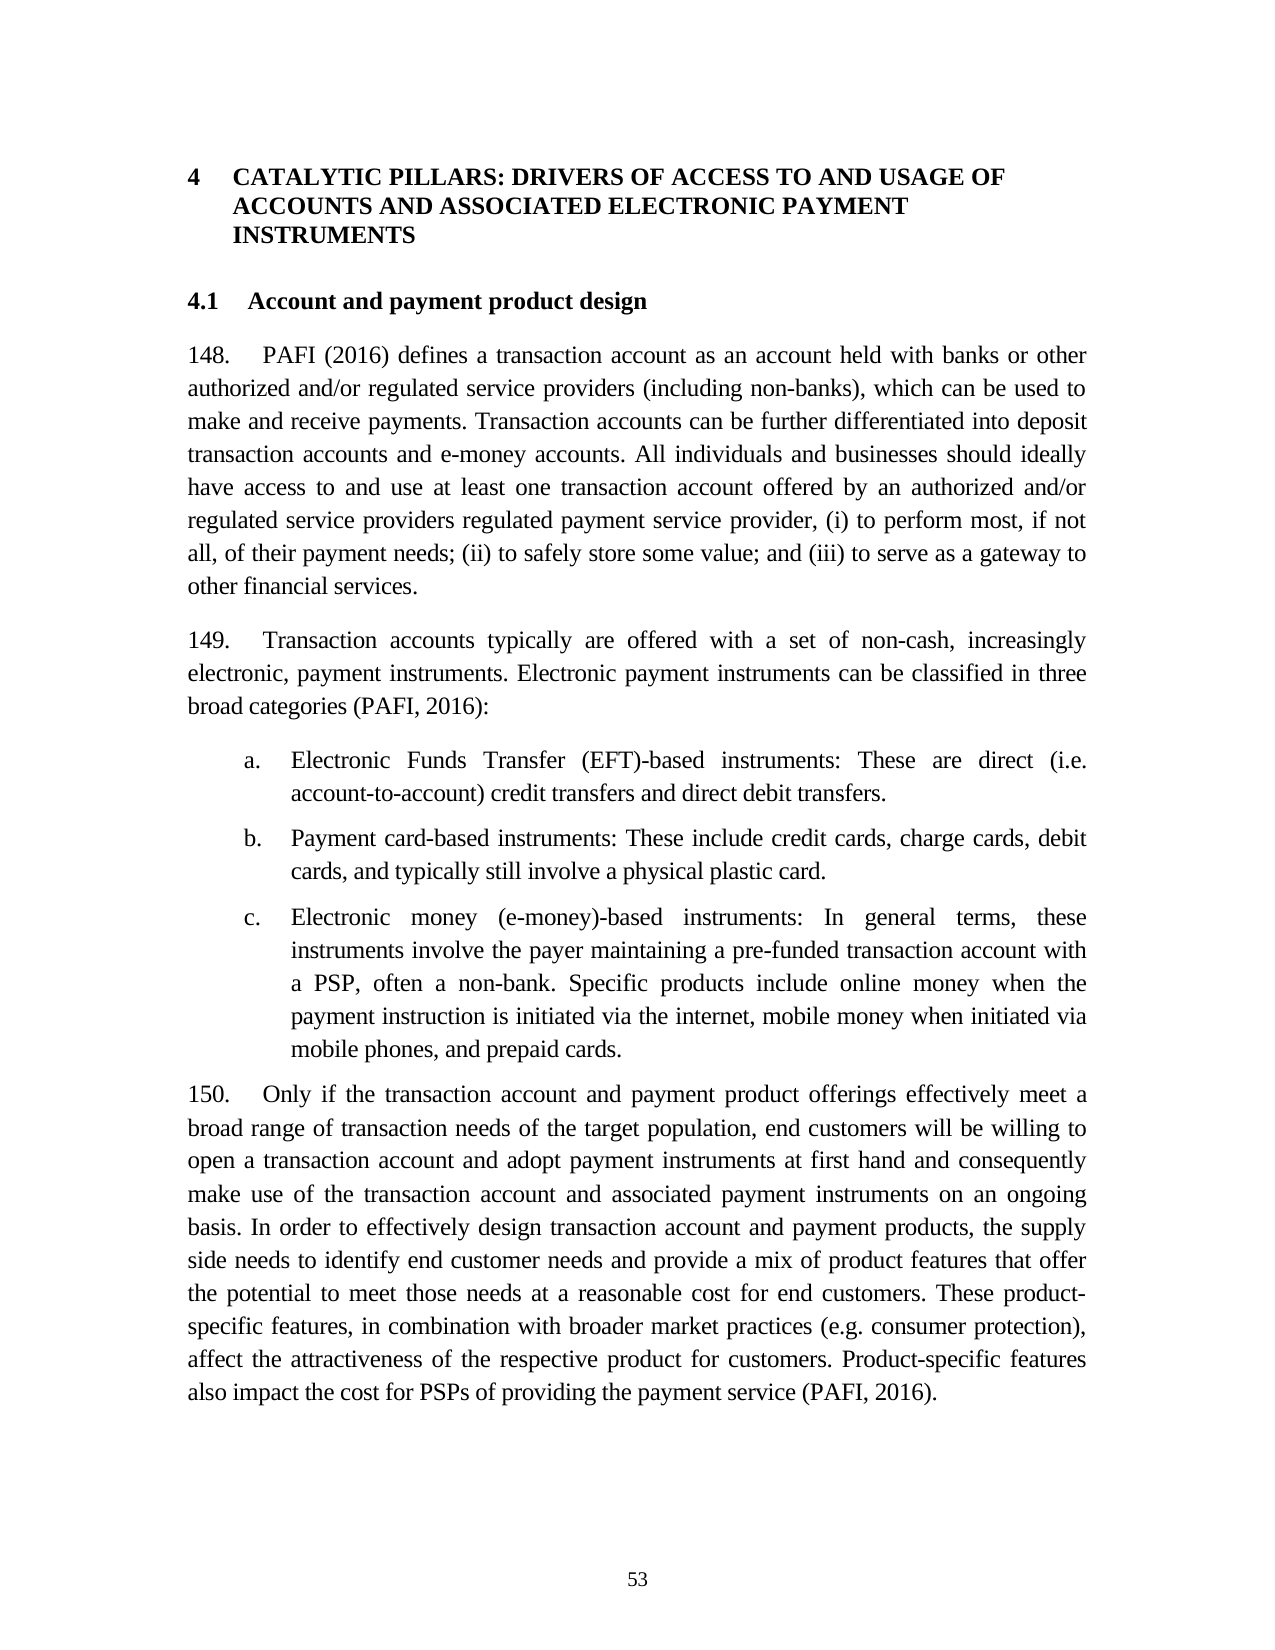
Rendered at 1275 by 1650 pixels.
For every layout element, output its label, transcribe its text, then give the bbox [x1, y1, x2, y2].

list Transaction accounts typically are offered with a set of non-cash, increasingly electronic, payment instruments. Electronic payment instruments can be classified in three broad categories (PAFI, 2016): [187, 625, 1087, 720]
list Electronic money (e-money)-based instruments: In general terms, these instruments involve the payer maintaining a pre-funded transaction account with a PSP, often a non-bank. Specific products include online money when the payment instruction is initiated via the internet, mobile money when initiated via mobile phones, and prepaid cards. [244, 902, 1087, 1063]
list PAFI (2016) defines a transaction account as an account held with banks or other authorized and/or regulated service providers (including non-banks), which can be used to make and receive payments. Transaction accounts can be further differentiated into deposit transaction accounts and e-money accounts. All individuals and businesses should ideally have access to and use at least one transaction account offered by an authorized and/or regulated service providers regulated payment service provider, (i) to perform most, if not all, of their payment needs; (ii) to safely store some value; and (iii) to serve as a gateway to other financial services. [187, 340, 1087, 600]
list Only if the transaction account and payment product offerings effectively meet a broad range of transaction needs of the target population, end customers will be willing to open a transaction account and adopt payment instruments at first hand and consequently make use of the transaction account and associated payment instruments on an ongoing basis. In order to effectively design transaction account and payment products, the supply side needs to identify end customer needs and provide a mix of product features that offer the potential to meet those needs at a reasonable cost for end customers. These product-specific features, in combination with broader market practices (e.g. consumer protection), affect the attractiveness of the respective product for customers. Product-specific features also impact the cost for PSPs of providing the payment service (PAFI, 2016). [187, 1079, 1087, 1406]
subtitle Account and payment product design [187, 286, 1087, 315]
subtitle CATALYTIC PILLARS: DRIVERS OF ACCESS TO AND USAGE OF ACCOUNTS AND ASSOCIATED ELECTRONIC PAYMENT INSTRUMENTS [187, 162, 1087, 249]
list Payment card-based instruments: These include credit cards, charge cards, debit cards, and typically still involve a physical plastic card. [244, 823, 1087, 885]
list Electronic Funds Transfer (EFT)-based instruments: These are direct (i.e. account-to-account) credit transfers and direct debit transfers. [244, 745, 1087, 807]
